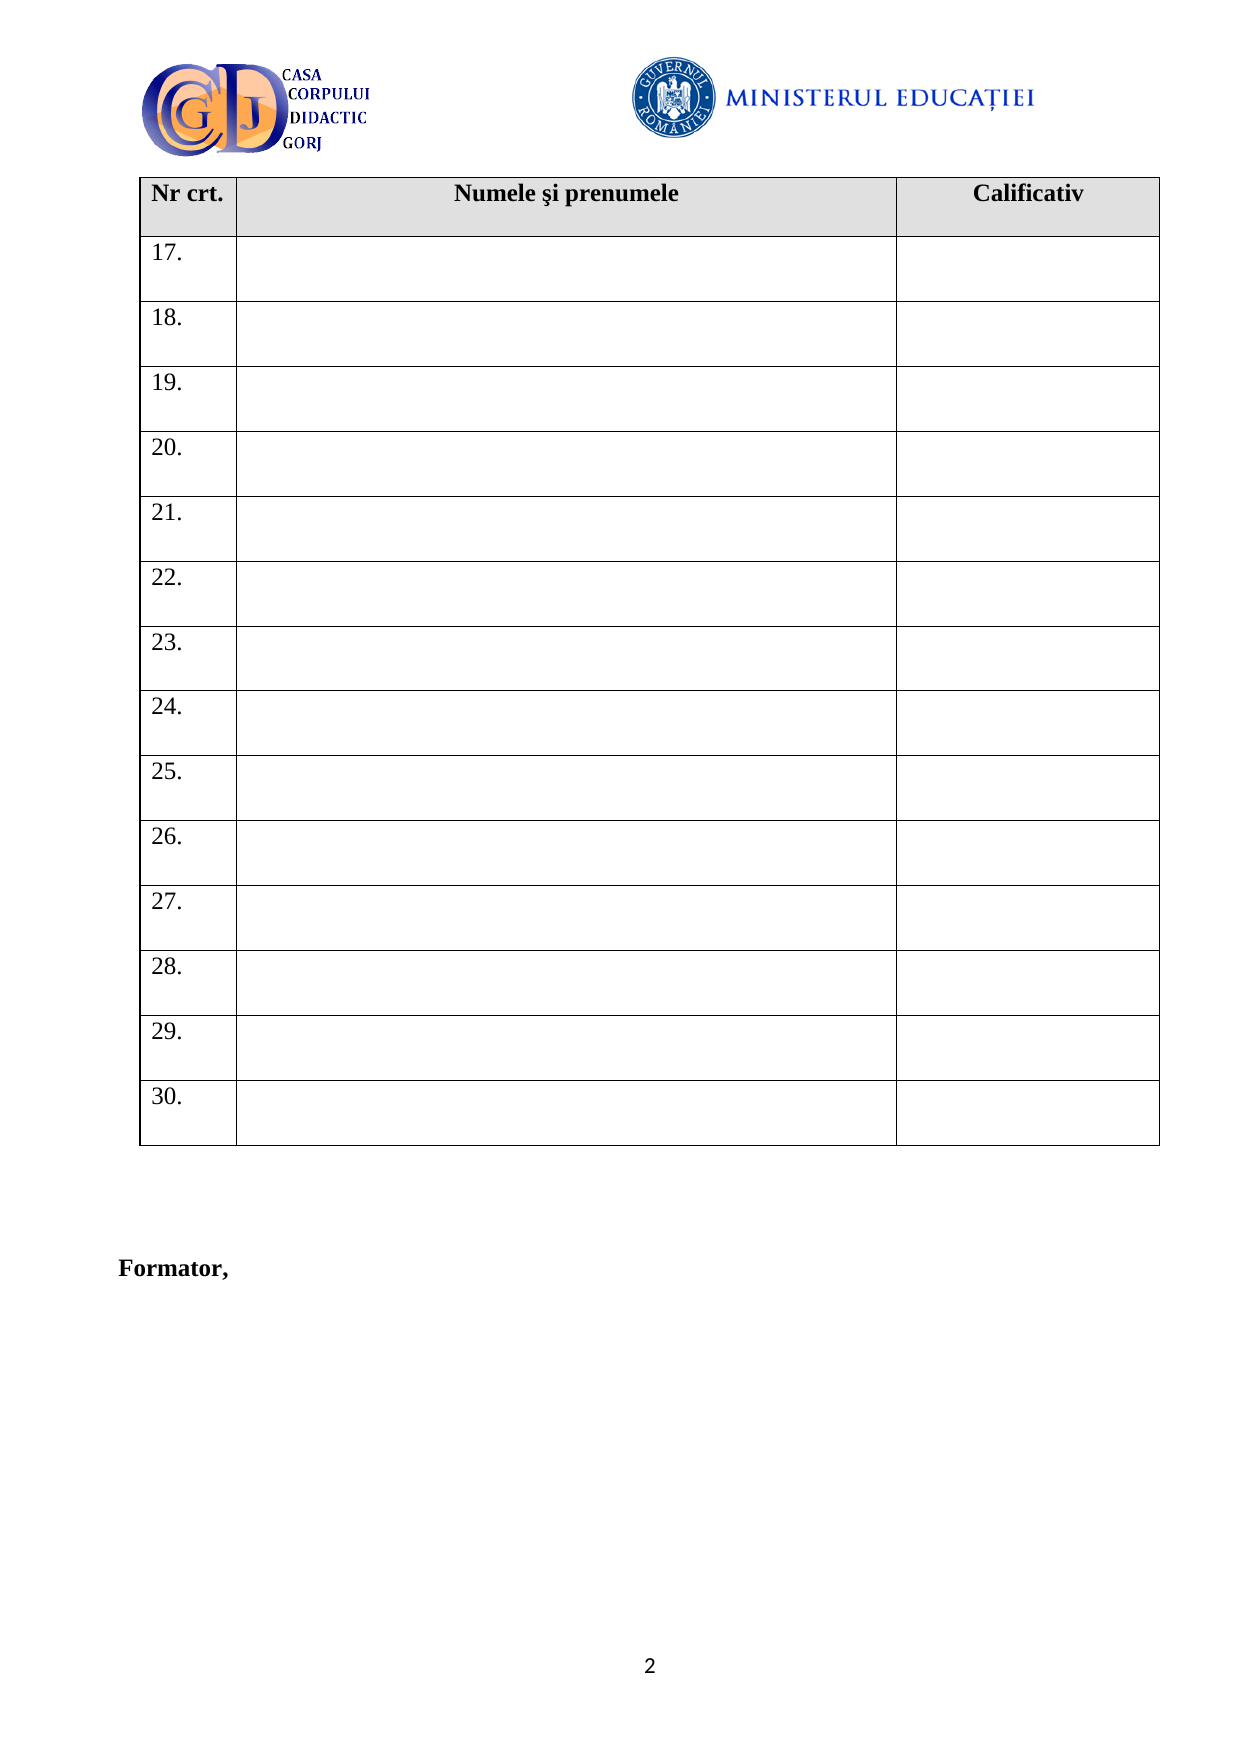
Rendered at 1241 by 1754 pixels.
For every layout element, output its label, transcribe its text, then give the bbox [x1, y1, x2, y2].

table_cell [237, 367, 896, 431]
table_cell [141, 627, 236, 690]
table_cell [141, 432, 236, 496]
table_cell [237, 302, 896, 366]
table_cell [897, 1081, 1159, 1145]
table_cell [141, 1081, 236, 1145]
picture [616, 44, 1042, 149]
table_header Nr crt. [141, 178, 236, 236]
table_cell [897, 1016, 1159, 1080]
text Formator, [118, 1253, 1181, 1282]
table_cell [897, 627, 1159, 690]
table_cell [237, 1016, 896, 1080]
table_cell [141, 302, 236, 366]
table_cell [237, 237, 896, 301]
table_cell [237, 562, 896, 626]
table_cell [141, 821, 236, 885]
table_cell [237, 497, 896, 561]
table_cell [897, 886, 1159, 950]
table_cell [141, 951, 236, 1015]
table_cell [897, 691, 1159, 755]
table_cell [237, 886, 896, 950]
table_header Calificativ [897, 178, 1159, 236]
table_cell [141, 1016, 236, 1080]
table_cell [141, 756, 236, 820]
table_cell [897, 951, 1159, 1015]
table_cell [897, 756, 1159, 820]
table_cell [141, 237, 236, 301]
table_cell [141, 367, 236, 431]
table_cell [897, 302, 1159, 366]
table_cell [897, 821, 1159, 885]
table_cell [897, 562, 1159, 626]
table_cell [141, 886, 236, 950]
table_cell [897, 237, 1159, 301]
table_cell [237, 1081, 896, 1145]
table_cell [237, 691, 896, 755]
table_cell [237, 951, 896, 1015]
table_header Numele şi prenumele [237, 178, 896, 236]
table_cell [897, 432, 1159, 496]
table_cell [237, 821, 896, 885]
table_cell [897, 367, 1159, 431]
table_cell [141, 691, 236, 755]
table_cell [141, 497, 236, 561]
table_cell [897, 497, 1159, 561]
table_cell [237, 756, 896, 820]
table_cell [141, 562, 236, 626]
table_cell [237, 432, 896, 496]
picture [141, 44, 375, 177]
table_cell [237, 627, 896, 690]
